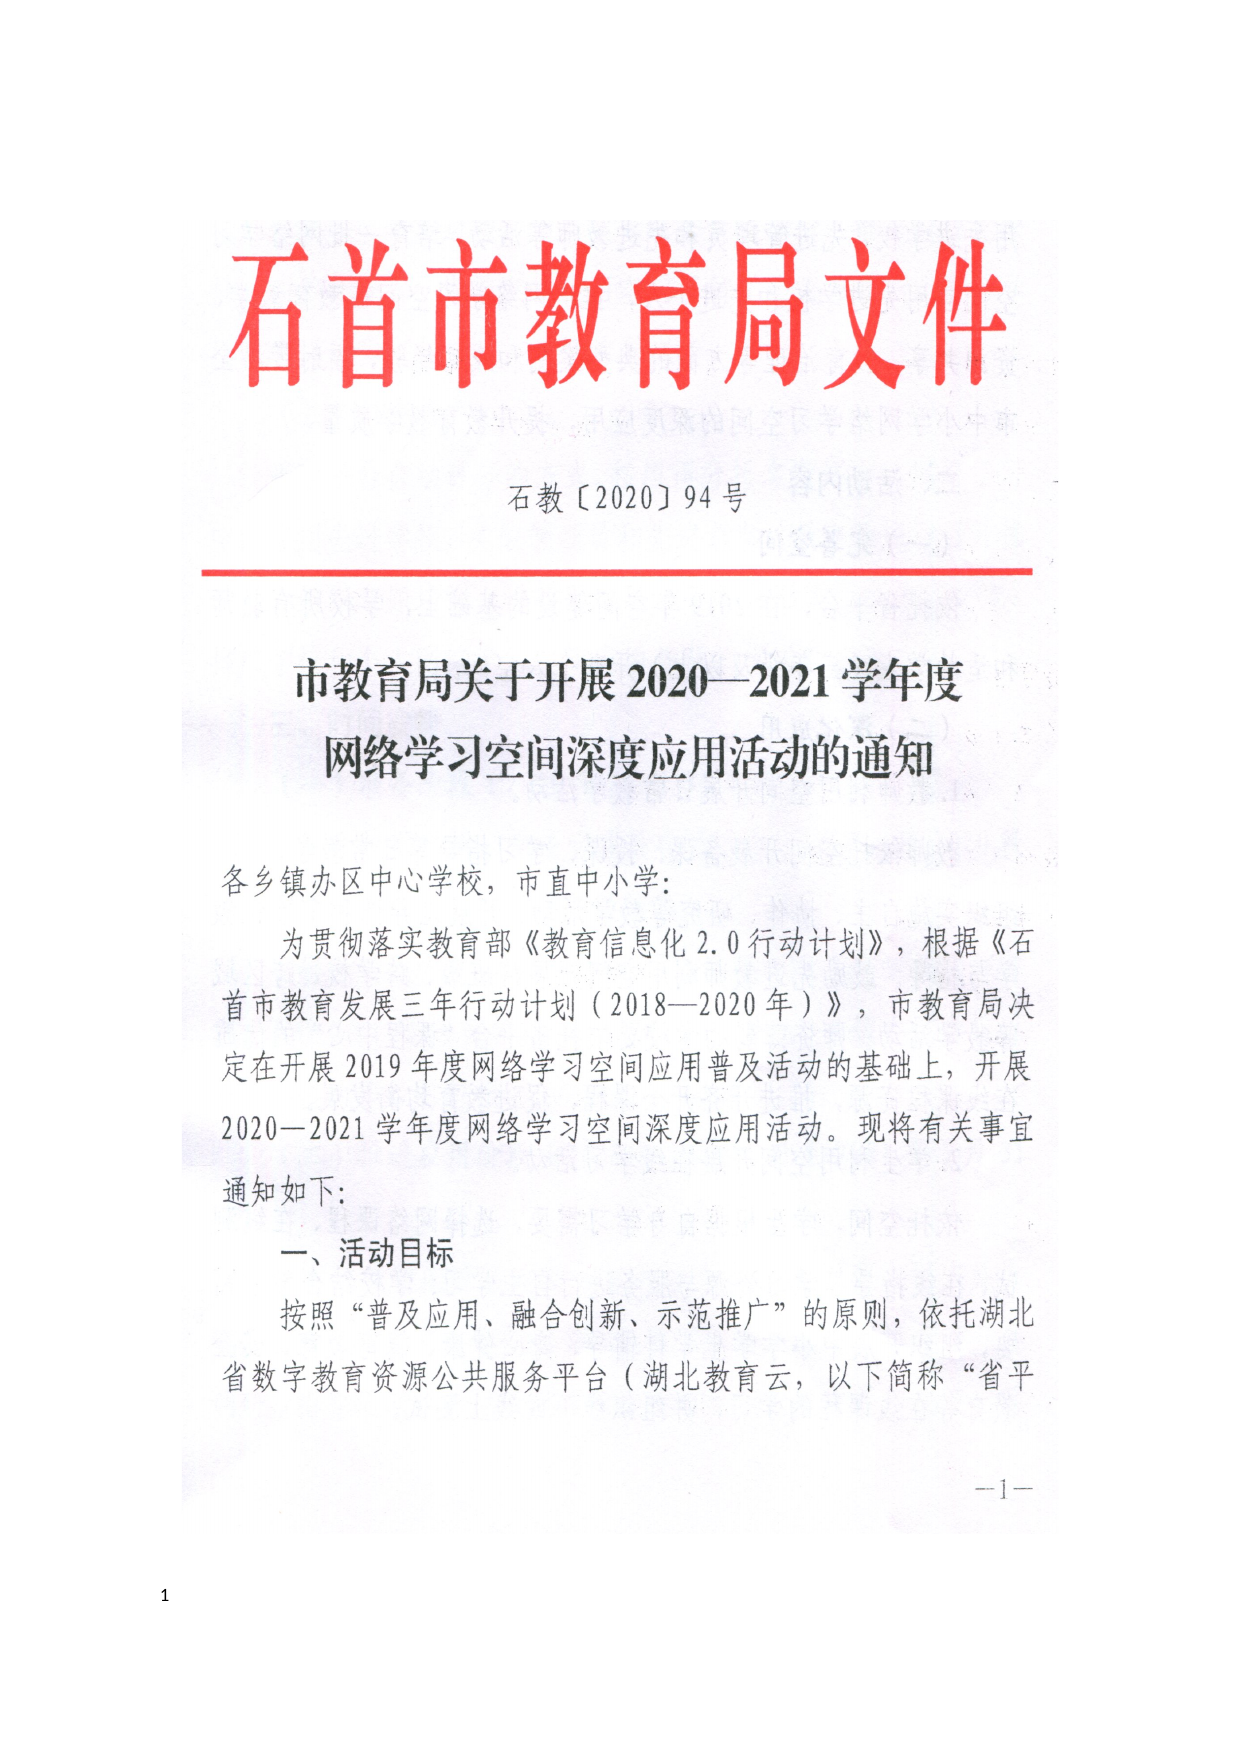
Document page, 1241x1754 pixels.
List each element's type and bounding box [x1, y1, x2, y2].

picture [181, 220, 1059, 1534]
